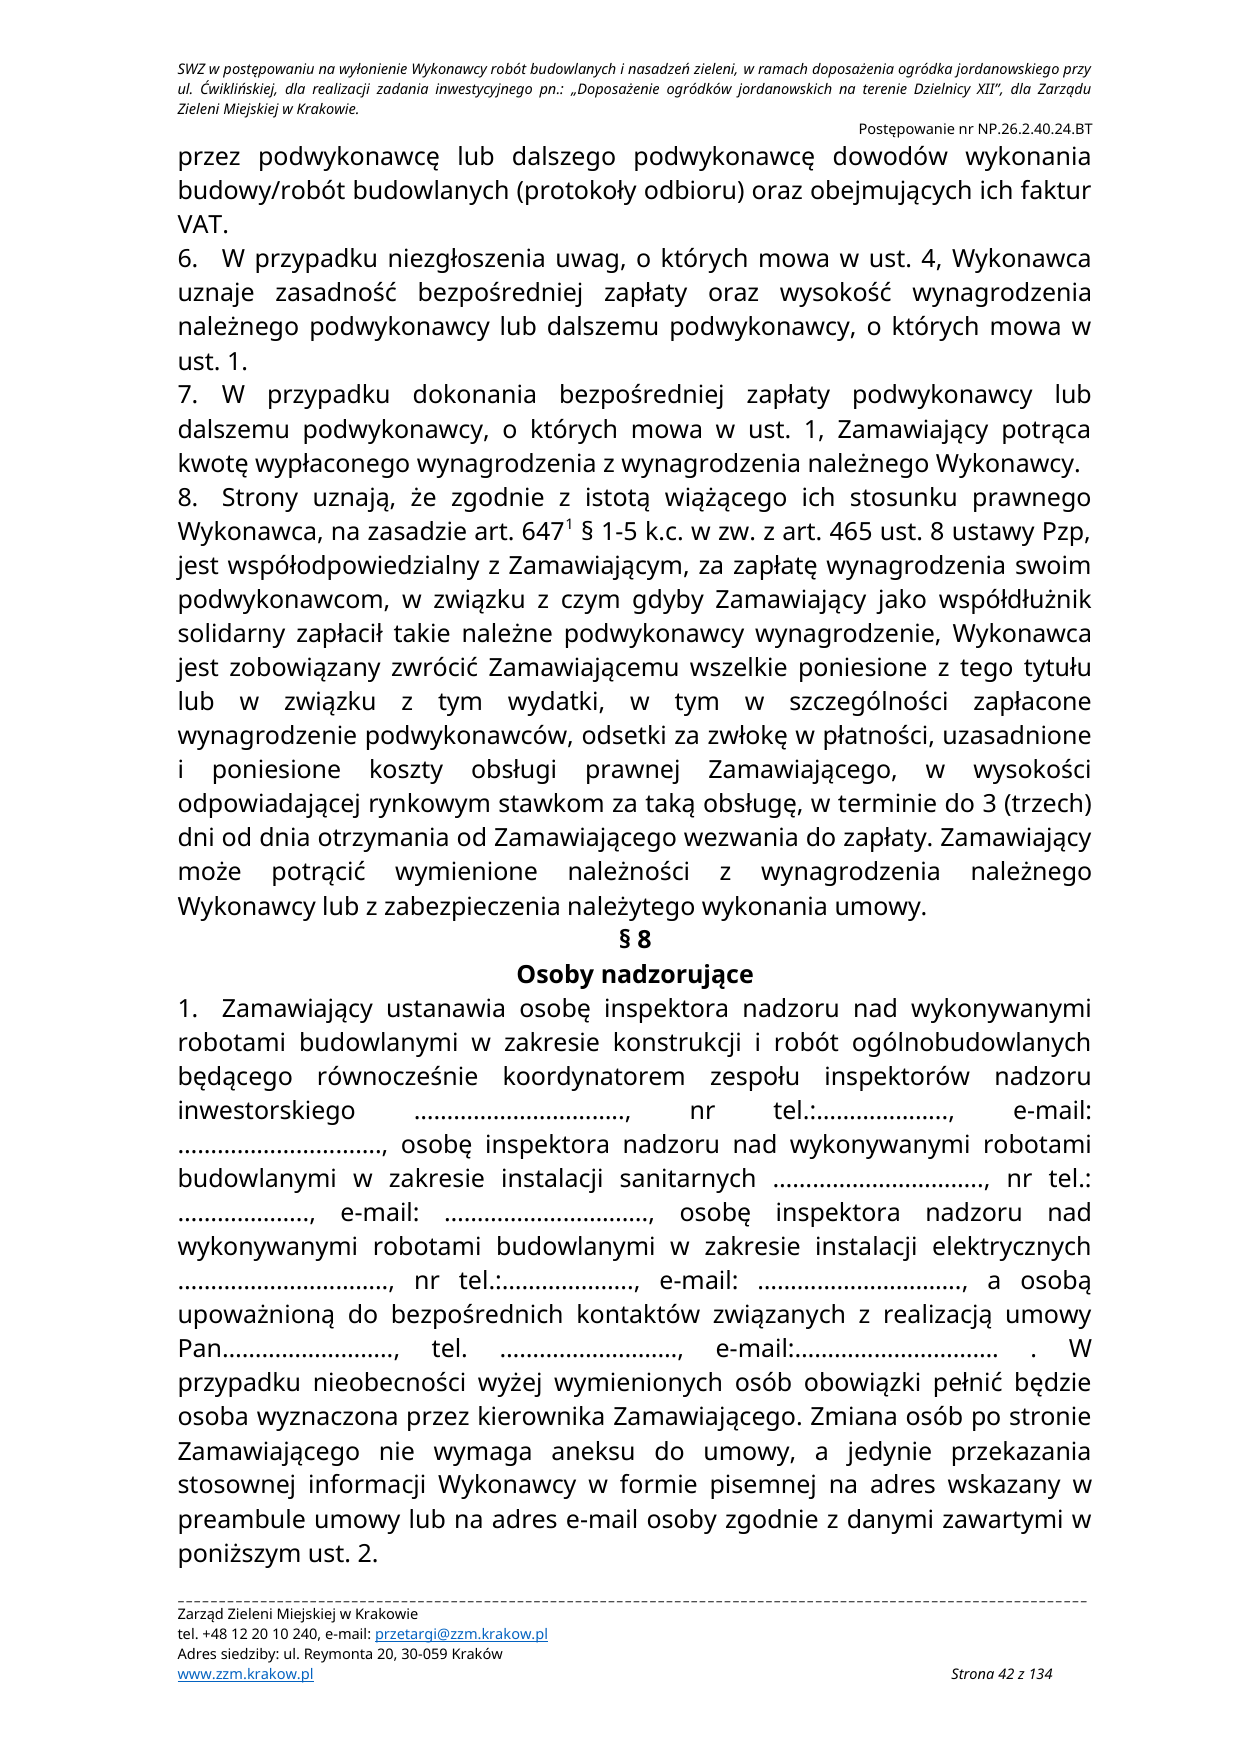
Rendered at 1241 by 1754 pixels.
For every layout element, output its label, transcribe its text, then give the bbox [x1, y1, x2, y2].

list W przypadku dokonania bezpośredniej zapłaty podwykonawcy lub dalszemu podwykonawcy, o których mowa w ust. 1, Zamawiający potrąca kwotę wypłaconego wynagrodzenia z wynagrodzenia należnego Wykonawcy. [177, 377, 1093, 479]
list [177, 139, 1093, 241]
list Strony uznają, że zgodnie z istotą wiążącego ich stosunku prawnego Wykonawca, na zasadzie art. 6471 § 1-5 k.c. w zw. z art. 465 ust. 8 ustawy Pzp, jest współodpowiedzialny z Zamawiającym, za zapłatę wynagrodzenia swoim podwykonawcom, w związku z czym gdyby Zamawiający jako współdłużnik solidarny zapłacił takie należne podwykonawcy wynagrodzenie, Wykonawca jest zobowiązany zwrócić Zamawiającemu wszelkie poniesione z tego tytułu lub w związku z tym wydatki, w tym w szczególności zapłacone wynagrodzenie podwykonawców, odsetki za zwłokę w płatności, uzasadnione i poniesione koszty obsługi prawnej Zamawiającego, w wysokości odpowiadającej rynkowym stawkom za taką obsługę, w terminie do 3 (trzech) dni od dnia otrzymania od Zamawiającego wezwania do zapłaty. Zamawiający może potrącić wymienione należności z wynagrodzenia należnego Wykonawcy lub z zabezpieczenia należytego wykonania umowy. [177, 479, 1093, 922]
list W przypadku niezgłoszenia uwag, o których mowa w ust. 4, Wykonawca uznaje zasadność bezpośredniej zapłaty oraz wysokość wynagrodzenia należnego podwykonawcy lub dalszemu podwykonawcy, o których mowa w ust. 1. [177, 241, 1093, 377]
text Osoby nadzorujące [177, 956, 1093, 990]
text § 8 [177, 922, 1093, 956]
list Zamawiający ustanawia osobę inspektora nadzoru nad wykonywanymi robotami budowlanymi w zakresie konstrukcji i robót ogólnobudowlanych będącego równocześnie koordynatorem zespołu inspektorów nadzoru inwestorskiego ………………………….., nr tel.:……………….., e-mail: …………………………., osobę inspektora nadzoru nad wykonywanymi robotami budowlanymi w zakresie instalacji sanitarnych ………………………….., nr tel.:……………….., e-mail: …………………………., osobę inspektora nadzoru nad wykonywanymi robotami budowlanymi w zakresie instalacji elektrycznych ………………………….., nr tel.:……………….., e-mail: …………………………., a osobą upoważnioną do bezpośrednich kontaktów związanych z realizacją umowy Pan…………………….., tel. ………………………, e-mail:…………………………. . W przypadku nieobecności wyżej wymienionych osób obowiązki pełnić będzie osoba wyznaczona przez kierownika Zamawiającego. Zmiana osób po stronie Zamawiającego nie wymaga aneksu do umowy, a jedynie przekazania stosownej informacji Wykonawcy w formie pisemnej na adres wskazany w preambule umowy lub na adres e-mail osoby zgodnie z danymi zawartymi w poniższym ust. 2. [177, 990, 1093, 1569]
